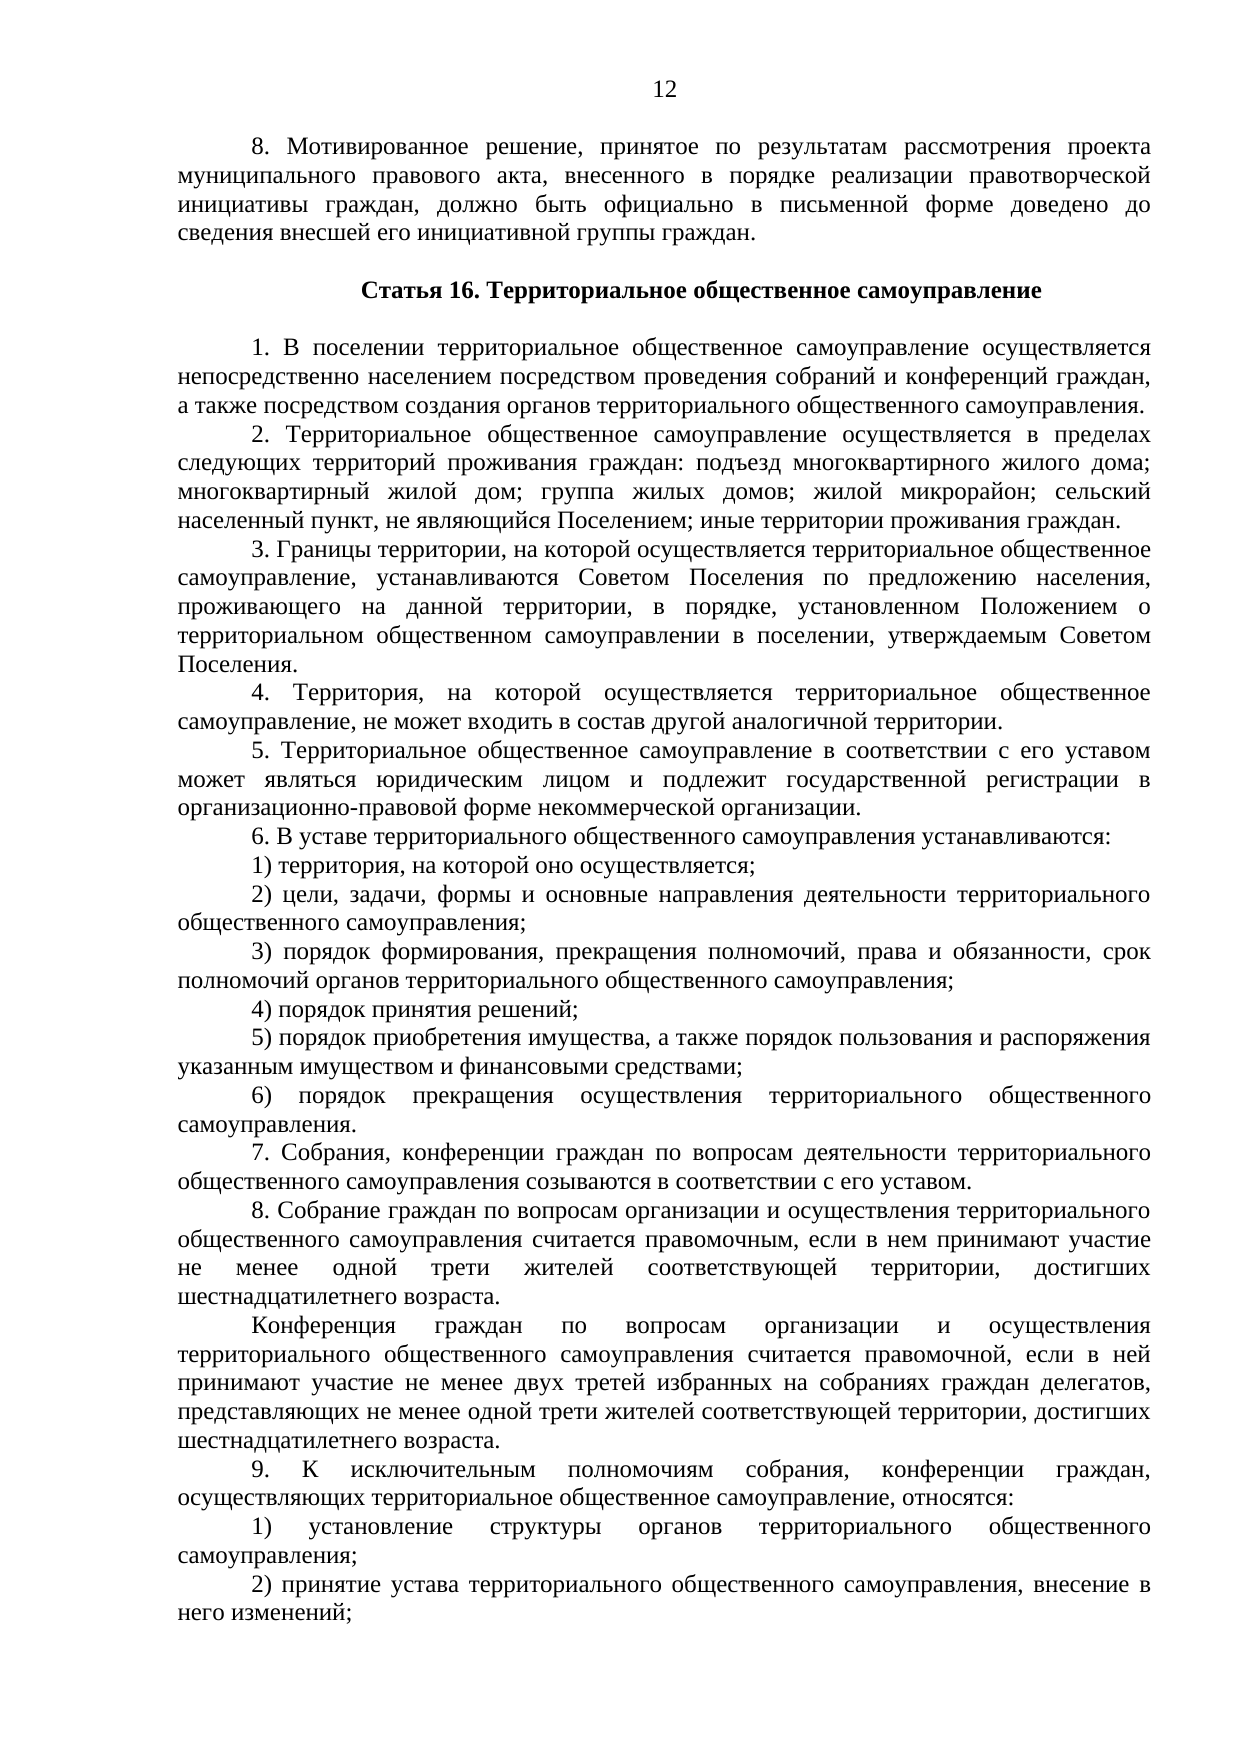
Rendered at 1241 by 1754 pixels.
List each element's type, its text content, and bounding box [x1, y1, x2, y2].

text 1) территория, на которой оно осуществляется; [177, 850, 1152, 879]
text 7. Собрания, конференции граждан по вопросам деятельности территориального общественного самоуправления созываются в соответствии с его уставом. [177, 1137, 1152, 1195]
text 4) порядок принятия решений; [177, 994, 1152, 1022]
text 6. В уставе территориального общественного самоуправления устанавливаются: [177, 821, 1152, 850]
text 3. Границы территории, на которой осуществляется территориальное общественное самоуправление, устанавливаются Советом Поселения по предложению населения, проживающего на данной территории, в порядке, установленном Положением о территориальном общественном самоуправлении в поселении, утверждаемым Советом Поселения. [177, 534, 1152, 677]
text Статья 16. Территориальное общественное самоуправление [177, 275, 1152, 304]
text Конференция граждан по вопросам организации и осуществления территориального общественного самоуправления считается правомочной, если в ней принимают участие не менее двух третей избранных на собраниях граждан делегатов, представляющих не менее одной трети жителей соответствующей территории, достигших шестнадцатилетнего возраста. [177, 1310, 1152, 1454]
text 9. К исключительным полномочиям собрания, конференции граждан, осуществляющих территориальное общественное самоуправление, относятся: [177, 1454, 1152, 1511]
text 3) порядок формирования, прекращения полномочий, права и обязанности, срок полномочий органов территориального общественного самоуправления; [177, 936, 1152, 994]
text 8. Мотивированное решение, принятое по результатам рассмотрения проекта муниципального правового акта, внесенного в порядке реализации правотворческой инициативы граждан, должно быть официально в письменной форме доведено до сведения внесшей его инициативной группы граждан. [177, 131, 1152, 246]
text 4. Территория, на которой осуществляется территориальное общественное самоуправление, не может входить в состав другой аналогичной территории. [177, 677, 1152, 735]
text 2) цели, задачи, формы и основные направления деятельности территориального общественного самоуправления; [177, 879, 1152, 936]
text 6) порядок прекращения осуществления территориального общественного самоуправления. [177, 1080, 1152, 1137]
text 5) порядок приобретения имущества, а также порядок пользования и распоряжения указанным имуществом и финансовыми средствами; [177, 1022, 1152, 1080]
text 5. Территориальное общественное самоуправление в соответствии с его уставом может являться юридическим лицом и подлежит государственной регистрации в организационно-правовой форме некоммерческой организации. [177, 735, 1152, 821]
text 8. Собрание граждан по вопросам организации и осуществления территориального общественного самоуправления считается правомочным, если в нем принимают участие не менее одной трети жителей соответствующей территории, достигших шестнадцатилетнего возраста. [177, 1195, 1152, 1310]
text 1. В поселении территориальное общественное самоуправление осуществляется непосредственно населением посредством проведения собраний и конференций граждан, а также посредством создания органов территориального общественного самоуправления. [177, 332, 1152, 419]
text 2) принятие устава территориального общественного самоуправления, внесение в него изменений; [177, 1569, 1152, 1626]
text 2. Территориальное общественное самоуправление осуществляется в пределах следующих территорий проживания граждан: подъезд многоквартирного жилого дома; многоквартирный жилой дом; группа жилых домов; жилой микрорайон; сельский населенный пункт, не являющийся Поселением; иные территории проживания граждан. [177, 419, 1152, 534]
text 1) установление структуры органов территориального общественного самоуправления; [177, 1511, 1152, 1569]
